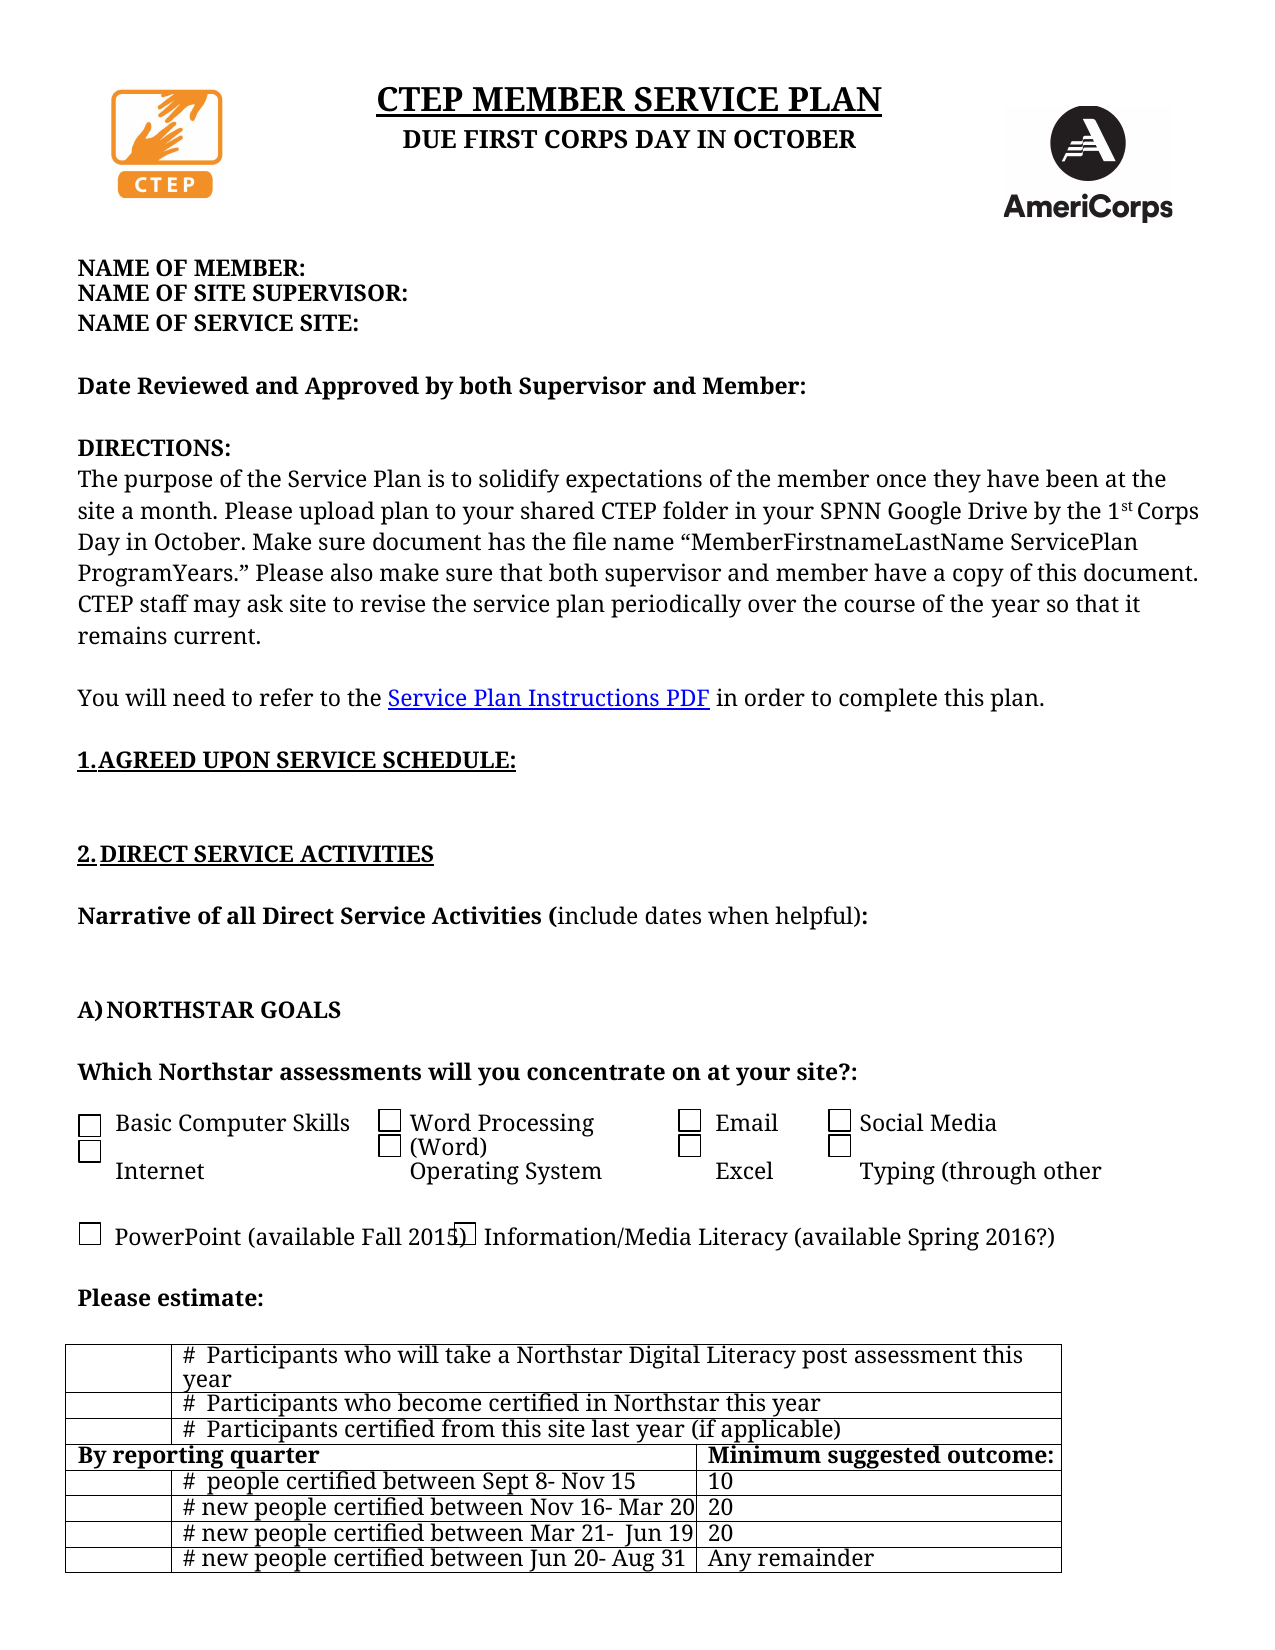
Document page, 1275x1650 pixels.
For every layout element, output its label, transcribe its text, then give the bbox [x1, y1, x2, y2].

text You will need to refer to the Service Plan Instructions PDF in order to complete this plan. [77, 682, 1214, 713]
list DIRECT SERVICE ACTIVITIES [77, 838, 1214, 869]
table_cell 20 [697, 1522, 1061, 1547]
table_cell # new people certified between Nov 16- Mar 20 [172, 1496, 696, 1521]
text DUE FIRST CORPS DAY IN OCTOBER [374, 121, 884, 156]
text PowerPoint (available Fall 2015) Information/Media Literacy (available Spring 2016?) [114, 1221, 1214, 1252]
table_cell [66, 1496, 171, 1521]
subtitle NORTHSTAR GOALS [77, 994, 1214, 1025]
table_cell By reporting quarter [66, 1445, 696, 1469]
table_cell 20 [697, 1496, 1061, 1521]
table_cell # Participants who become certified in Northstar this year [172, 1393, 1061, 1418]
text Date Reviewed and Approved by both Supervisor and Member: [77, 370, 1214, 401]
text The purpose of the Service Plan is to solidify expectations of the member once they have been at the site a month. Please upload plan to your shared CTEP folder in your SPNN Google Drive by the 1st Corps Day in October. Make sure document has the file name “MemberFirstnameLastName ServicePlan ProgramYears.” Please also make sure that both supervisor and member have a copy of this document. CTEP staff may ask site to revise the service plan periodically over the course of the year so that it remains current. [77, 463, 1210, 651]
subtitle AGREED UPON SERVICE SCHEDULE: [77, 744, 1214, 775]
table_cell [66, 1419, 171, 1443]
subtitle DIRECTIONS: [77, 432, 1214, 463]
text NAME OF MEMBER: [77, 256, 1214, 281]
table_cell # Participants certified from this site last year (if applicable) [172, 1419, 1061, 1443]
table_cell [66, 1548, 171, 1572]
table_cell 10 [697, 1471, 1061, 1495]
table_cell [66, 1471, 171, 1495]
table_cell [66, 1522, 171, 1547]
text Which Northstar assessments will you concentrate on at your site?: [77, 1056, 1214, 1087]
text Narrative of all Direct Service Activities (include dates when helpful): [77, 900, 1214, 931]
table_cell [66, 1393, 171, 1418]
title CTEP MEMBER SERVICE PLAN [374, 76, 884, 121]
table_header # Participants who will take a Northstar Digital Literacy post assessment this year [172, 1345, 1061, 1392]
table_header [66, 1345, 171, 1392]
table_cell # people certified between Sept 8- Nov 15 [172, 1471, 696, 1495]
text NAME OF SERVICE SITE: [77, 307, 1214, 338]
text Please estimate: [77, 1282, 1214, 1313]
picture [111, 88, 223, 201]
table_cell Minimum suggested outcome: [697, 1445, 1061, 1469]
table_cell Any remainder [697, 1548, 1061, 1572]
table_cell # new people certified between Jun 20- Aug 31 [172, 1548, 696, 1572]
table_cell # new people certified between Mar 21- Jun 19 [172, 1522, 696, 1547]
picture [1003, 106, 1173, 223]
text NAME OF SITE SUPERVISOR: [77, 281, 1214, 307]
